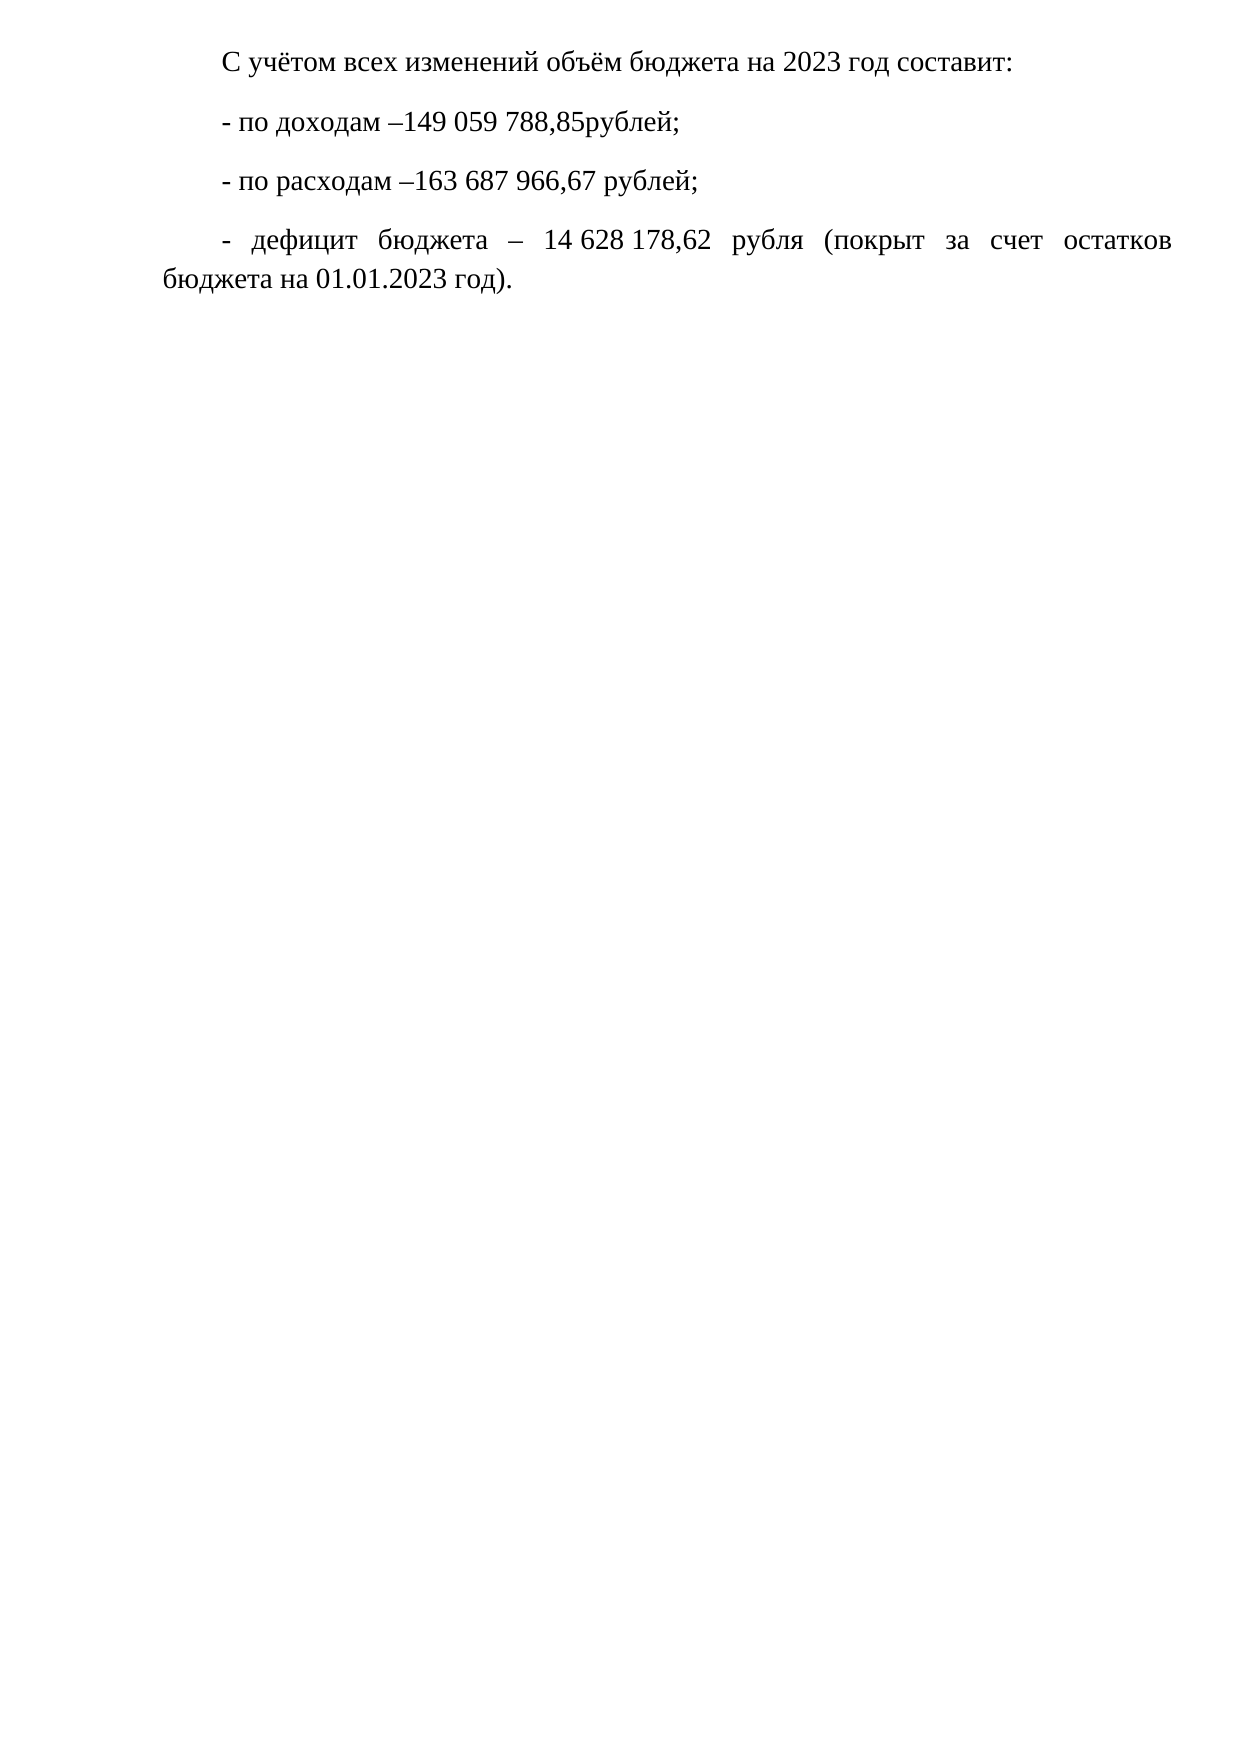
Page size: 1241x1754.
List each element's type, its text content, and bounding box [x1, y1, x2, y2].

text - дефицит бюджета – 14 628 178,62 рубля (покрыт за счет остатков бюджета на 01.01.2023 год). [162, 222, 1172, 294]
text - по расходам –163 687 966,67 рублей; [162, 163, 1172, 197]
text С учётом всех изменений объём бюджета на 2023 год составит: [162, 44, 1172, 78]
text - по доходам –149 059 788,85рублей; [162, 104, 1172, 137]
